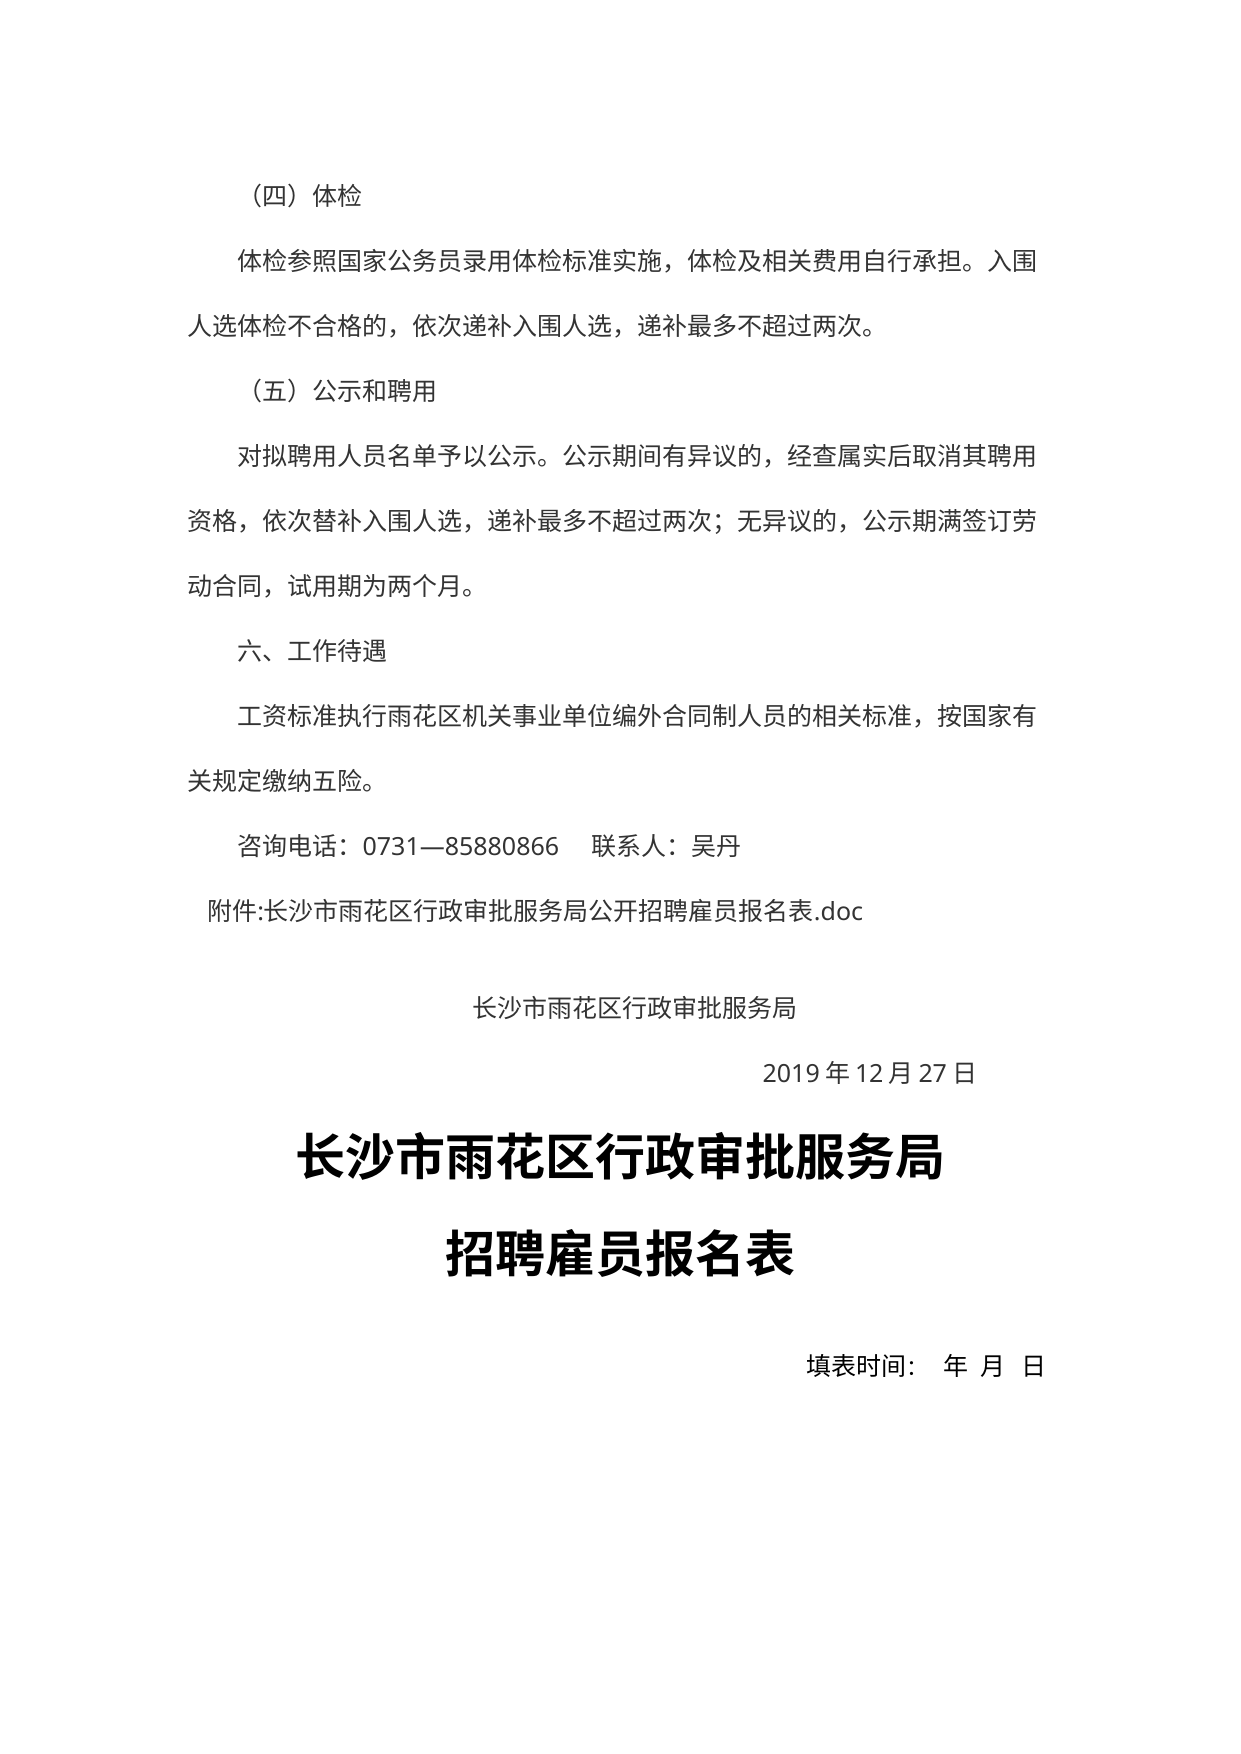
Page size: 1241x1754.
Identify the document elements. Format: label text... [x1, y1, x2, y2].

text 咨询电话：0731—85880866 联系人：吴丹 [187, 812, 1053, 877]
text 附件:长沙市雨花区行政审批服务局公开招聘雇员报名表.doc [187, 877, 1053, 942]
text 工资标准执行雨花区机关事业单位编外合同制人员的相关标准，按国家有关规定缴纳五险。 [187, 682, 1053, 812]
text 对拟聘用人员名单予以公示。公示期间有异议的，经查属实后取消其聘用资格，依次替补入围人选，递补最多不超过两次；无异议的，公示期满签订劳动合同，试用期为两个月。 [187, 422, 1053, 617]
text 招聘雇员报名表 [187, 1202, 1053, 1299]
text 体检参照国家公务员录用体检标准实施，体检及相关费用自行承担。入围人选体检不合格的，依次递补入围人选，递补最多不超过两次。 [187, 227, 1053, 357]
text （四）体检 [187, 162, 1053, 227]
text 长沙市雨花区行政审批服务局 [187, 1104, 1053, 1202]
text （五）公示和聘用 [187, 357, 1053, 422]
text 填表时间： 年 月 日 [187, 1332, 1046, 1397]
text 长沙市雨花区行政审批服务局 [187, 974, 1053, 1039]
text 2019年12月27日 [187, 1039, 1003, 1104]
text 六、工作待遇 [187, 617, 1053, 682]
